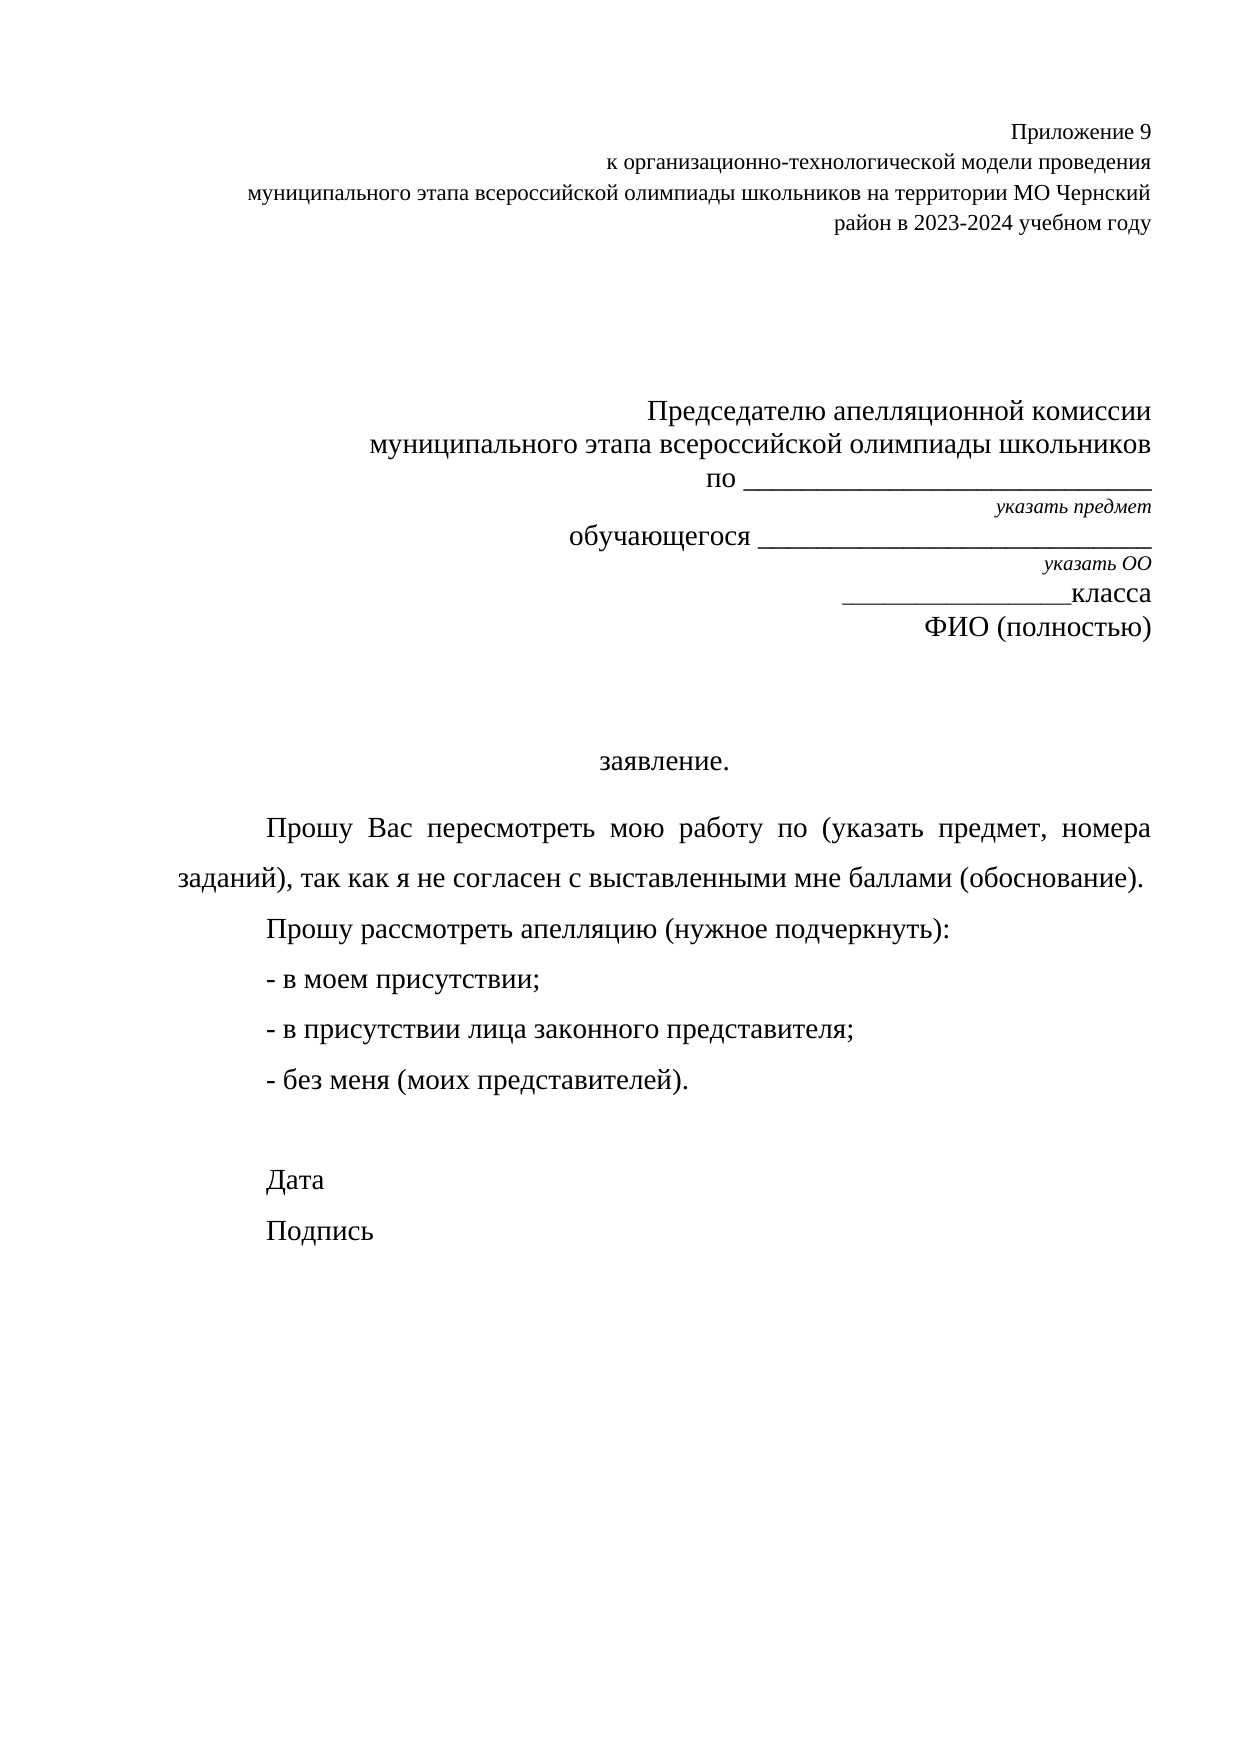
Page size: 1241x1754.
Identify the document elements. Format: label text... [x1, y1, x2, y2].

text ФИО (полностью) [177, 609, 1152, 642]
text Председателю апелляционной комиссии [177, 393, 1152, 427]
text Приложение 9 [177, 118, 1152, 144]
text ______________________класса [177, 575, 1152, 609]
text муниципального этапа всероссийской олимпиады школьников на территории МО Чернский район в 2023-2024 учебном году [177, 178, 1152, 235]
text Прошу рассмотреть апелляцию (нужное подчеркнуть): [177, 911, 1152, 944]
text - без меня (моих представителей). [177, 1062, 1152, 1095]
text указать предмет [177, 494, 1152, 518]
text - в присутствии лица законного представителя; [177, 1011, 1152, 1045]
text к организационно-технологической модели проведения [177, 148, 1152, 175]
text Подпись [177, 1213, 1152, 1246]
text указать ОО [177, 551, 1152, 575]
text по ____________________________ [177, 460, 1152, 494]
text обучающегося ___________________________ [177, 518, 1152, 551]
text Прошу Вас пересмотреть мою работу по (указать предмет, номера заданий), так как я не согласен с выставленными мне баллами (обоснование). [177, 810, 1152, 894]
text заявление. [177, 743, 1152, 777]
text Дата [177, 1162, 1152, 1196]
text муниципального этапа всероссийской олимпиады школьников [177, 427, 1152, 460]
text - в моем присутствии; [177, 961, 1152, 995]
